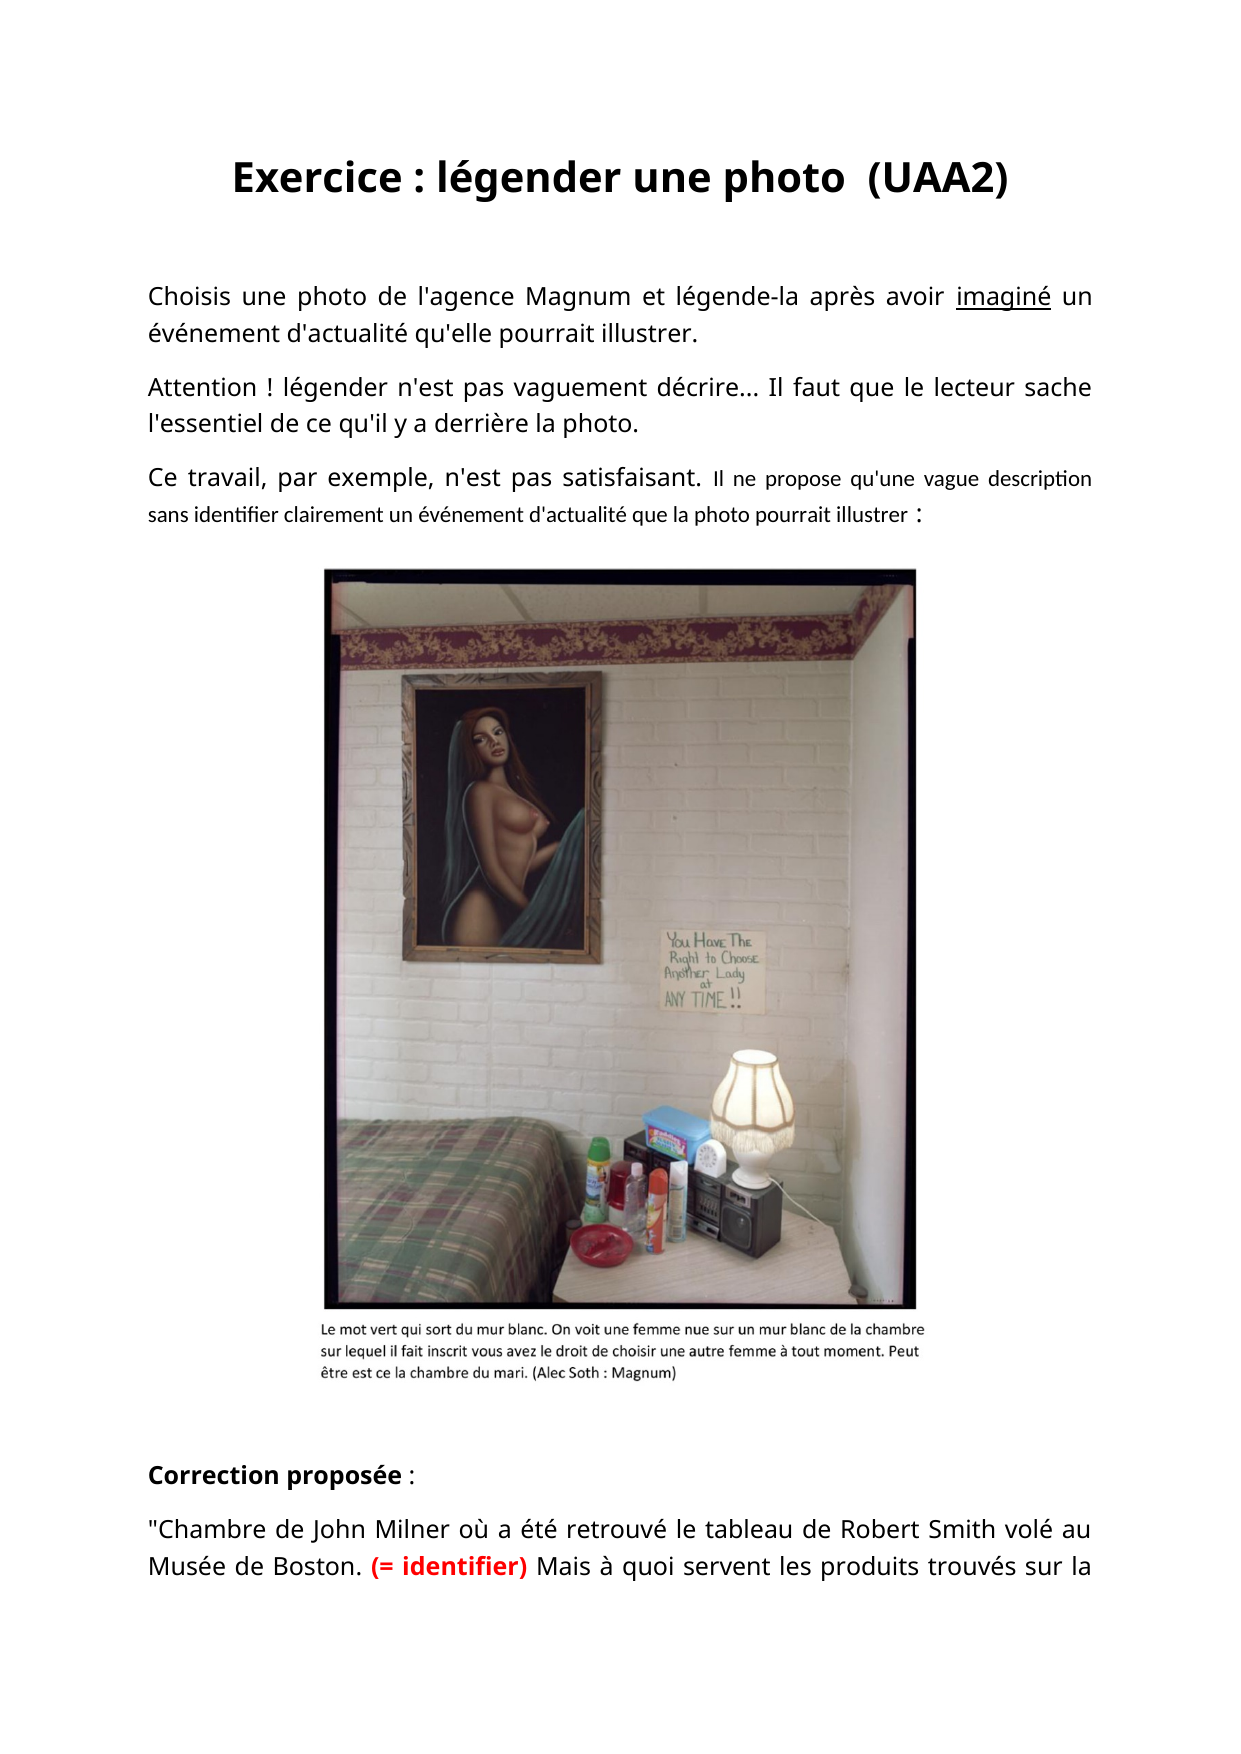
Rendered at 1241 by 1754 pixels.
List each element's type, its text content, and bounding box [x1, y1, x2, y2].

text Correction proposée : [148, 1458, 1093, 1492]
text Attention ! légender n'est pas vaguement décrire... Il faut que le lecteur sache l'essentiel de ce qu'il y a derrière la photo. [148, 369, 1093, 440]
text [148, 1511, 1093, 1582]
text Exercice : légender une photo (UAA2) [148, 148, 1093, 204]
text Ce travail, par exemple, n'est pas satisfaisant. Il ne propose qu'une vague description sans identifier clairement un événement d'actualité que la photo pourrait illustrer : [148, 459, 1093, 530]
text Choisis une photo de l'agence Magnum et légende-la après avoir imaginé un événement d'actualité qu'elle pourrait illustrer. [148, 279, 1093, 350]
picture [292, 549, 949, 1386]
